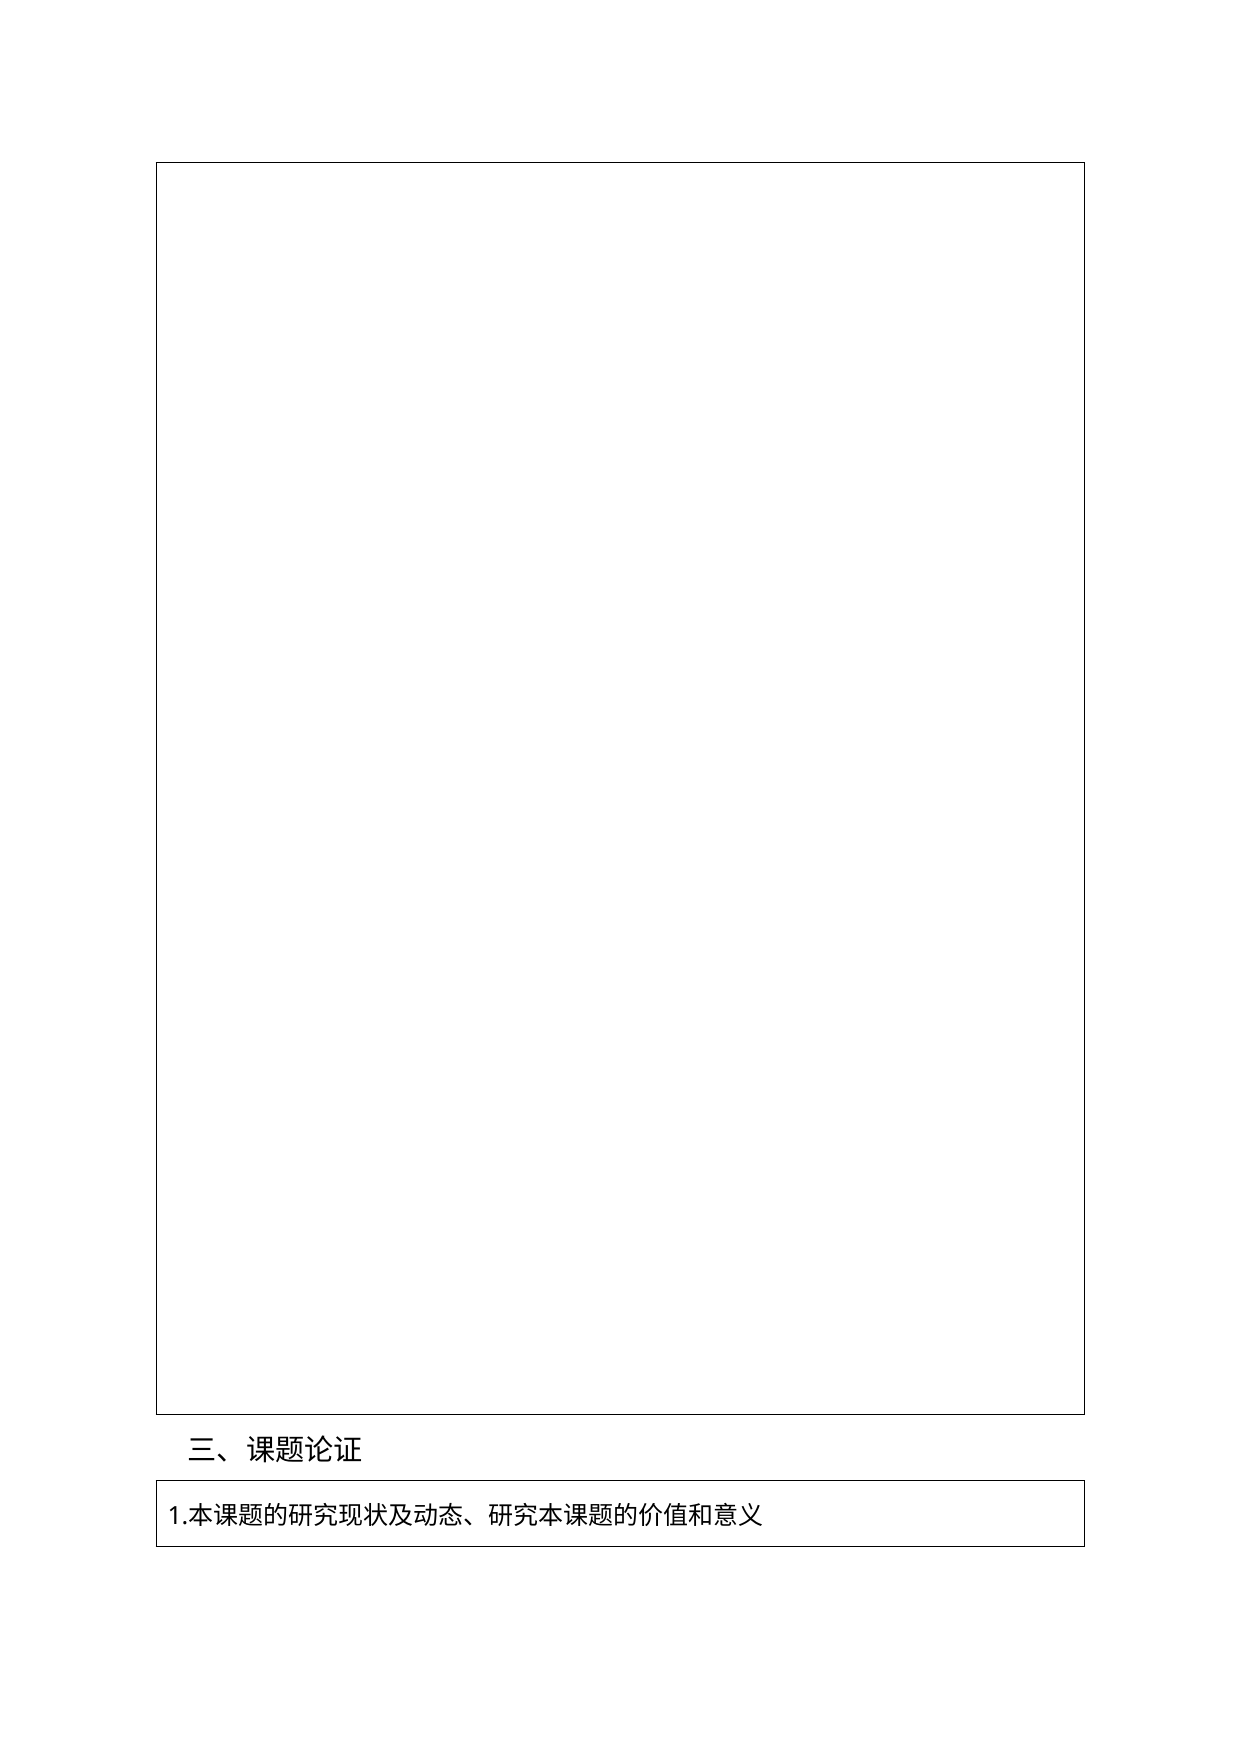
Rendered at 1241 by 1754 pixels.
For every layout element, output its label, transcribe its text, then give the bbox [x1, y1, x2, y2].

table_cell [157, 163, 1084, 1414]
table_header 1.本课题的研究现状及动态、研究本课题的价值和意义 [157, 1481, 1084, 1546]
text 三、课题论证 [187, 1415, 1053, 1480]
